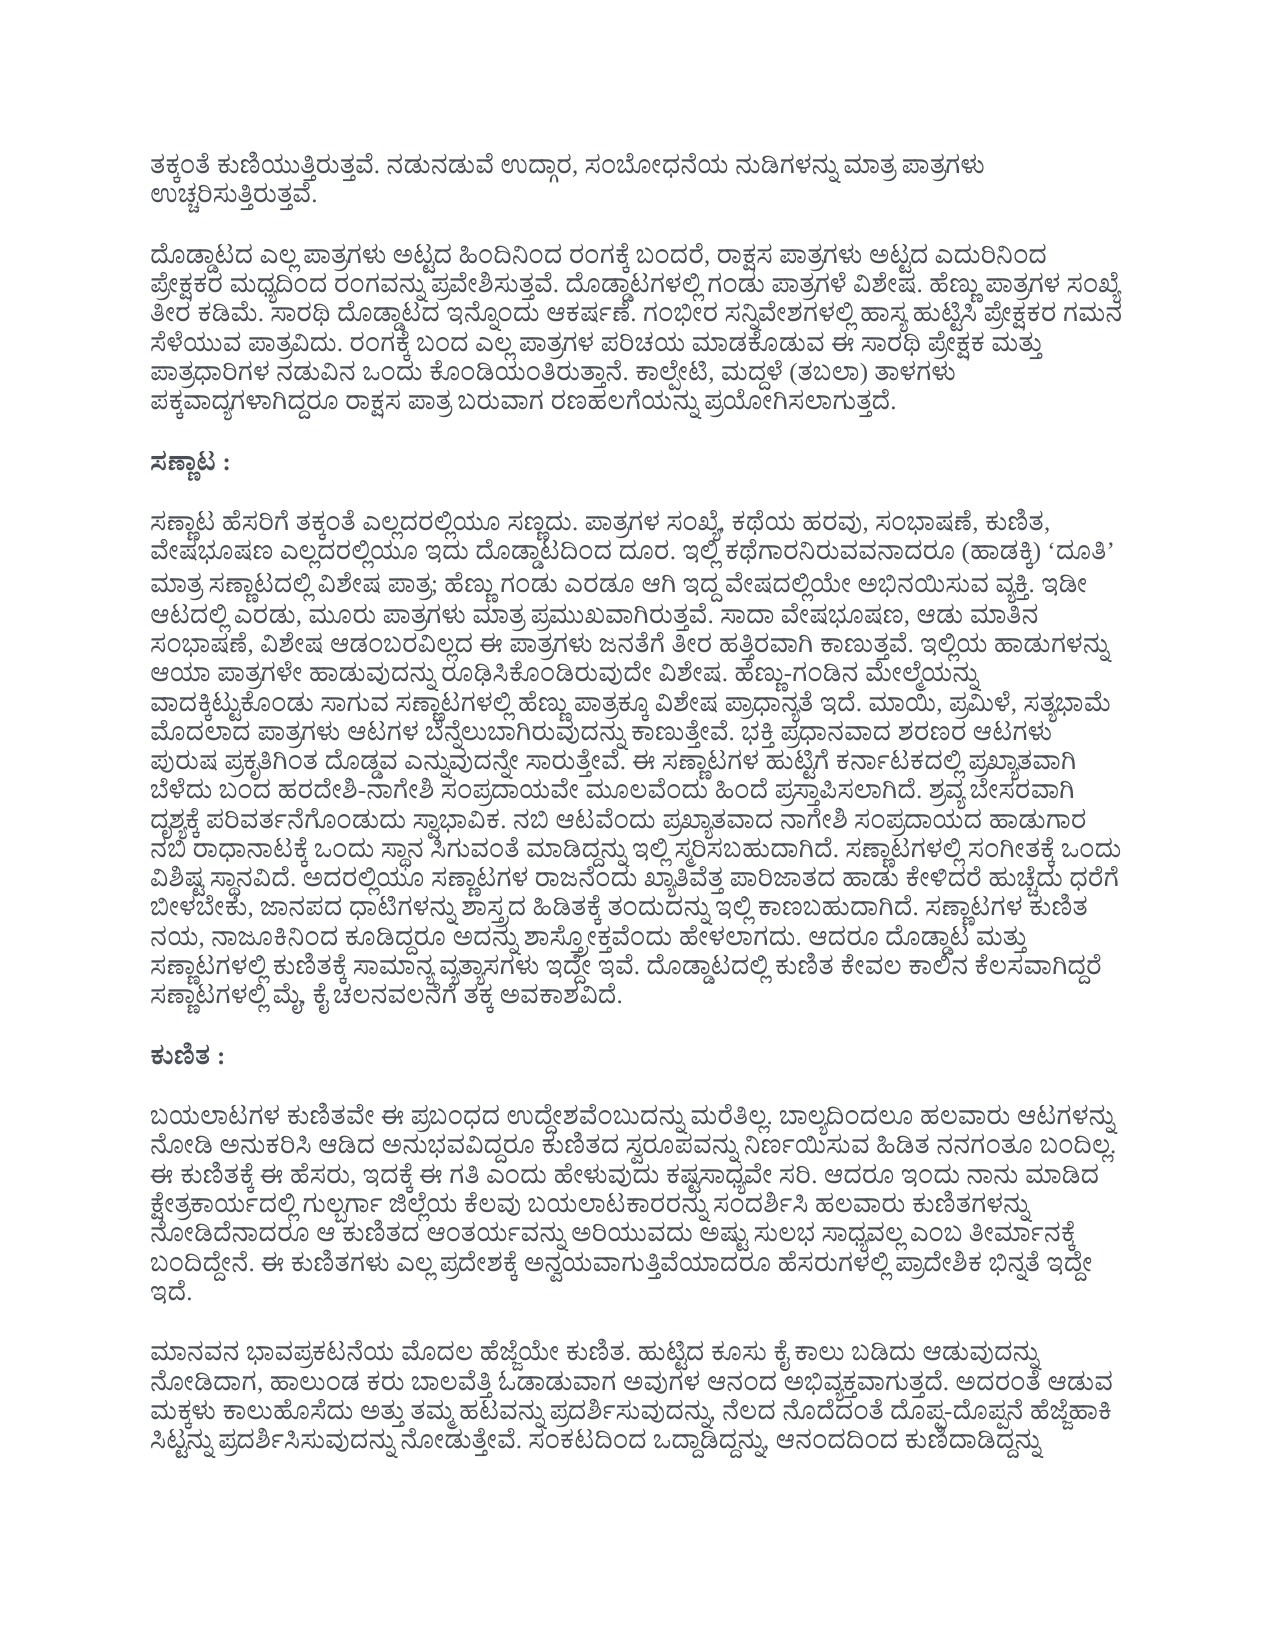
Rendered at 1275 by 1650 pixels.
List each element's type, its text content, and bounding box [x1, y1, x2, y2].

text ಸಣ್ಣಾಟ ಹೆಸರಿಗೆ ತಕ್ಕಂತೆ ಎಲ್ಲದರಲ್ಲಿಯೂ ಸಣ್ಣದು. ಪಾತ್ರಗಳ ಸಂಖ್ಯೆ, ಕಥೆಯ ಹರವು, ಸಂಭಾಷಣೆ, ಕುಣಿತ, ವೇಷಭೂಷಣ ಎಲ್ಲದರಲ್ಲಿಯೂ ಇದು ದೊಡ್ಡಾಟದಿಂದ ದೂರ. ಇಲ್ಲಿ ಕಥೆಗಾರನಿರುವವನಾದರೂ (ಹಾಡಕ್ಕಿ) ‘ದೂತಿ’ ಮಾತ್ರ ಸಣ್ಣಾಟದಲ್ಲಿ ವಿಶೇಷ ಪಾತ್ರ; ಹೆಣ್ಣು ಗಂಡು ಎರಡೂ ಆಗಿ ಇದ್ದ ವೇಷದಲ್ಲಿಯೇ ಅಭಿನಯಿಸುವ ವ್ಯಕ್ತಿ. ಇಡೀ ಆಟದಲ್ಲಿ ಎರಡು, ಮೂರು ಪಾತ್ರಗಳು ಮಾತ್ರ ಪ್ರಮುಖವಾಗಿರುತ್ತವೆ. ಸಾದಾ ವೇಷಭೂಷಣ, ಆಡು ಮಾತಿನ ಸಂಭಾಷಣೆ, ವಿಶೇಷ ಆಡಂಬರವಿಲ್ಲದ ಈ ಪಾತ್ರಗಳು ಜನತೆಗೆ ತೀರ ಹತ್ತಿರವಾಗಿ ಕಾಣುತ್ತವೆ. ಇಲ್ಲಿಯ ಹಾಡುಗಳನ್ನು ಆಯಾ ಪಾತ್ರಗಳೇ ಹಾಡುವುದನ್ನು ರೂಢಿಸಿಕೊಂಡಿರುವುದೇ ವಿಶೇಷ. ಹೆಣ್ಣು-ಗಂಡಿನ ಮೇಲ್ಮೆಯನ್ನು ವಾದಕ್ಕಿಟ್ಟುಕೊಂಡು ಸಾಗುವ ಸಣ್ಣಾಟಗಳಲ್ಲಿ ಹೆಣ್ಣು ಪಾತ್ರಕ್ಕೂ ವಿಶೇಷ ಪ್ರಾಧಾನ್ಯತೆ ಇದೆ. ಮಾಯಿ, ಪ್ರಮಿಳೆ, ಸತ್ಯಭಾಮೆ ಮೊದಲಾದ ಪಾತ್ರಗಳು ಆಟಗಳ ಬೆನ್ನೆಲುಬಾಗಿರುವುದನ್ನು ಕಾಣುತ್ತೇವೆ. ಭಕ್ತಿ ಪ್ರಧಾನವಾದ ಶರಣರ ಆಟಗಳು ಪುರುಷ ಪ್ರಕೃತಿಗಿಂತ ದೊಡ್ಡವ ಎನ್ನುವುದನ್ನೇ ಸಾರುತ್ತೇವೆ. ಈ ಸಣ್ಣಾಟಗಳ ಹುಟ್ಟಿಗೆ ಕರ್ನಾಟಕದಲ್ಲಿ ಪ್ರಖ್ಯಾತವಾಗಿ ಬೆಳೆದು ಬಂದ ಹರದೇಶಿ-ನಾಗೇಶಿ ಸಂಪ್ರದಾಯವೇ ಮೂಲವೆಂದು ಹಿಂದೆ ಪ್ರಸ್ತಾಪಿಸಲಾಗಿದೆ. ಶ್ರವ್ಯ ಬೇಸರವಾಗಿ ದೃಶ್ಯಕ್ಕೆ ಪರಿವರ್ತನೆಗೊಂಡುದು ಸ್ವಾಭಾವಿಕ. ನಬಿ ಆಟವೆಂದು ಪ್ರಖ್ಯಾತವಾದ ನಾಗೇಶಿ ಸಂಪ್ರದಾಯದ ಹಾಡುಗಾರ ನಬಿ ರಾಧಾನಾಟಕ್ಕೆ ಒಂದು ಸ್ಥಾನ ಸಿಗುವಂತೆ ಮಾಡಿದ್ದನ್ನು ಇಲ್ಲಿ ಸ್ಮರಿಸಬಹುದಾಗಿದೆ. ಸಣ್ಣಾಟಗಳಲ್ಲಿ ಸಂಗೀತಕ್ಕೆ ಒಂದು ವಿಶಿಷ್ಟ ಸ್ಥಾನವಿದೆ. ಅದರಲ್ಲಿಯೂ ಸಣ್ಣಾಟಗಳ ರಾಜನೆಂದು ಖ್ಯಾತಿವೆತ್ತ ಪಾರಿಜಾತದ ಹಾಡು ಕೇಳಿದರೆ ಹುಚ್ಚೆದು ಧರೆಗೆ ಬೀಳಬೇಕು, ಜಾನಪದ ಧಾಟಿಗಳನ್ನು ಶಾಸ್ತ್ರದ ಹಿಡಿತಕ್ಕೆ ತಂದುದನ್ನು ಇಲ್ಲಿ ಕಾಣಬಹುದಾಗಿದೆ. ಸಣ್ಣಾಟಗಳ ಕುಣಿತ ನಯ, ನಾಜೂಕಿನಿಂದ ಕೂಡಿದ್ದರೂ ಅದನ್ನು ಶಾಸ್ತ್ರೋಕ್ತವೆಂದು ಹೇಳಲಾಗದು. ಆದರೂ ದೊಡ್ಡಾಟ ಮತ್ತು ಸಣ್ಣಾಟಗಳಲ್ಲಿ ಕುಣಿತಕ್ಕೆ ಸಾಮಾನ್ಯ ವ್ಯತ್ಯಾಸಗಳು ಇದ್ದೇ ಇವೆ. ದೊಡ್ಡಾಟದಲ್ಲಿ ಕುಣಿತ ಕೇವಲ ಕಾಲಿನ ಕೆಲಸವಾಗಿದ್ದರೆ ಸಣ್ಣಾಟಗಳಲ್ಲಿ ಮೈ, ಕೈ ಚಲನವಲನೆಗೆ ತಕ್ಕ ಅವಕಾಶವಿದೆ. [150, 507, 1125, 1009]
text ಸಣ್ಣಾಟ : [150, 447, 1125, 476]
text ಬಯಲಾಟಗಳ ಕುಣಿತವೇ ಈ ಪ್ರಬಂಧದ ಉದ್ದೇಶವೆಂಬುದನ್ನು ಮರೆತಿಲ್ಲ. ಬಾಲ್ಯದಿಂದಲೂ ಹಲವಾರು ಆಟಗಳನ್ನು ನೋಡಿ ಅನುಕರಿಸಿ ಆಡಿದ ಅನುಭವವಿದ್ದರೂ ಕುಣಿತದ ಸ್ವರೂಪವನ್ನು ನಿರ್ಣಯಿಸುವ ಹಿಡಿತ ನನಗಂತೂ ಬಂದಿಲ್ಲ. ಈ ಕುಣಿತಕ್ಕೆ ಈ ಹೆಸರು, ಇದಕ್ಕೆ ಈ ಗತಿ ಎಂದು ಹೇಳುವುದು ಕಷ್ಟಸಾಧ್ಯವೇ ಸರಿ. ಆದರೂ ಇಂದು ನಾನು ಮಾಡಿದ ಕ್ಷೇತ್ರಕಾರ್ಯದಲ್ಲಿ ಗುಲ್ಬರ್ಗಾ ಜಿಲ್ಲೆಯ ಕೆಲವು ಬಯಲಾಟಕಾರರನ್ನು ಸಂದರ್ಶಿಸಿ ಹಲವಾರು ಕುಣಿತಗಳನ್ನು ನೋಡಿದೆನಾದರೂ ಆ ಕುಣಿತದ ಆಂತರ್ಯವನ್ನು ಅರಿಯುವದು ಅಷ್ಟು ಸುಲಭ ಸಾಧ್ಯವಲ್ಲ ಎಂಬ ತೀರ್ಮಾನಕ್ಕೆ ಬಂದಿದ್ದೇನೆ. ಈ ಕುಣಿತಗಳು ಎಲ್ಲ ಪ್ರದೇಶಕ್ಕೆ ಅನ್ವಯವಾಗುತ್ತಿವೆಯಾದರೂ ಹೆಸರುಗಳಲ್ಲಿ ಪ್ರಾದೇಶಿಕ ಭಿನ್ನತೆ ಇದ್ದೇ ಇದೆ. [150, 1101, 1125, 1306]
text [150, 1337, 1125, 1454]
text ದೊಡ್ಡಾಟದ ಎಲ್ಲ ಪಾತ್ರಗಳು ಅಟ್ಟದ ಹಿಂದಿನಿಂದ ರಂಗಕ್ಕೆ ಬಂದರೆ, ರಾಕ್ಷಸ ಪಾತ್ರಗಳು ಅಟ್ಟದ ಎದುರಿನಿಂದ ಪ್ರೇಕ್ಷಕರ ಮಧ್ಯದಿಂದ ರಂಗವನ್ನು ಪ್ರವೇಶಿಸುತ್ತವೆ. ದೊಡ್ಡಾಟಗಳಲ್ಲಿ ಗಂಡು ಪಾತ್ರಗಳೆ ವಿಶೇಷ. ಹೆಣ್ಣು ಪಾತ್ರಗಳ ಸಂಖ್ಯೆ ತೀರ ಕಡಿಮೆ. ಸಾರಥಿ ದೊಡ್ಡಾಟದ ಇನ್ನೊಂದು ಆಕರ್ಷಣೆ. ಗಂಭೀರ ಸನ್ನಿವೇಶಗಳಲ್ಲಿ ಹಾಸ್ಯ ಹುಟ್ಟಿಸಿ ಪ್ರೇಕ್ಷಕರ ಗಮನ ಸೆಳೆಯುವ ಪಾತ್ರವಿದು. ರಂಗಕ್ಕೆ ಬಂದ ಎಲ್ಲ ಪಾತ್ರಗಳ ಪರಿಚಯ ಮಾಡಕೊಡುವ ಈ ಸಾರಥಿ ಪ್ರೇಕ್ಷಕ ಮತ್ತು ಪಾತ್ರಧಾರಿಗಳ ನಡುವಿನ ಒಂದು ಕೊಂಡಿಯಂತಿರುತ್ತಾನೆ. ಕಾಲ್ಪೇಟಿ, ಮದ್ದಳೆ (ತಬಲಾ) ತಾಳಗಳು ಪಕ್ಕವಾದ್ಯಗಳಾಗಿದ್ದರೂ ರಾಕ್ಷಸ ಪಾತ್ರ ಬರುವಾಗ ರಣಹಲಗೆಯನ್ನು ಪ್ರಯೋಗಿಸಲಾಗುತ್ತದೆ. [150, 240, 1125, 415]
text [150, 150, 1125, 208]
text ಕುಣಿತ : [150, 1041, 1125, 1070]
